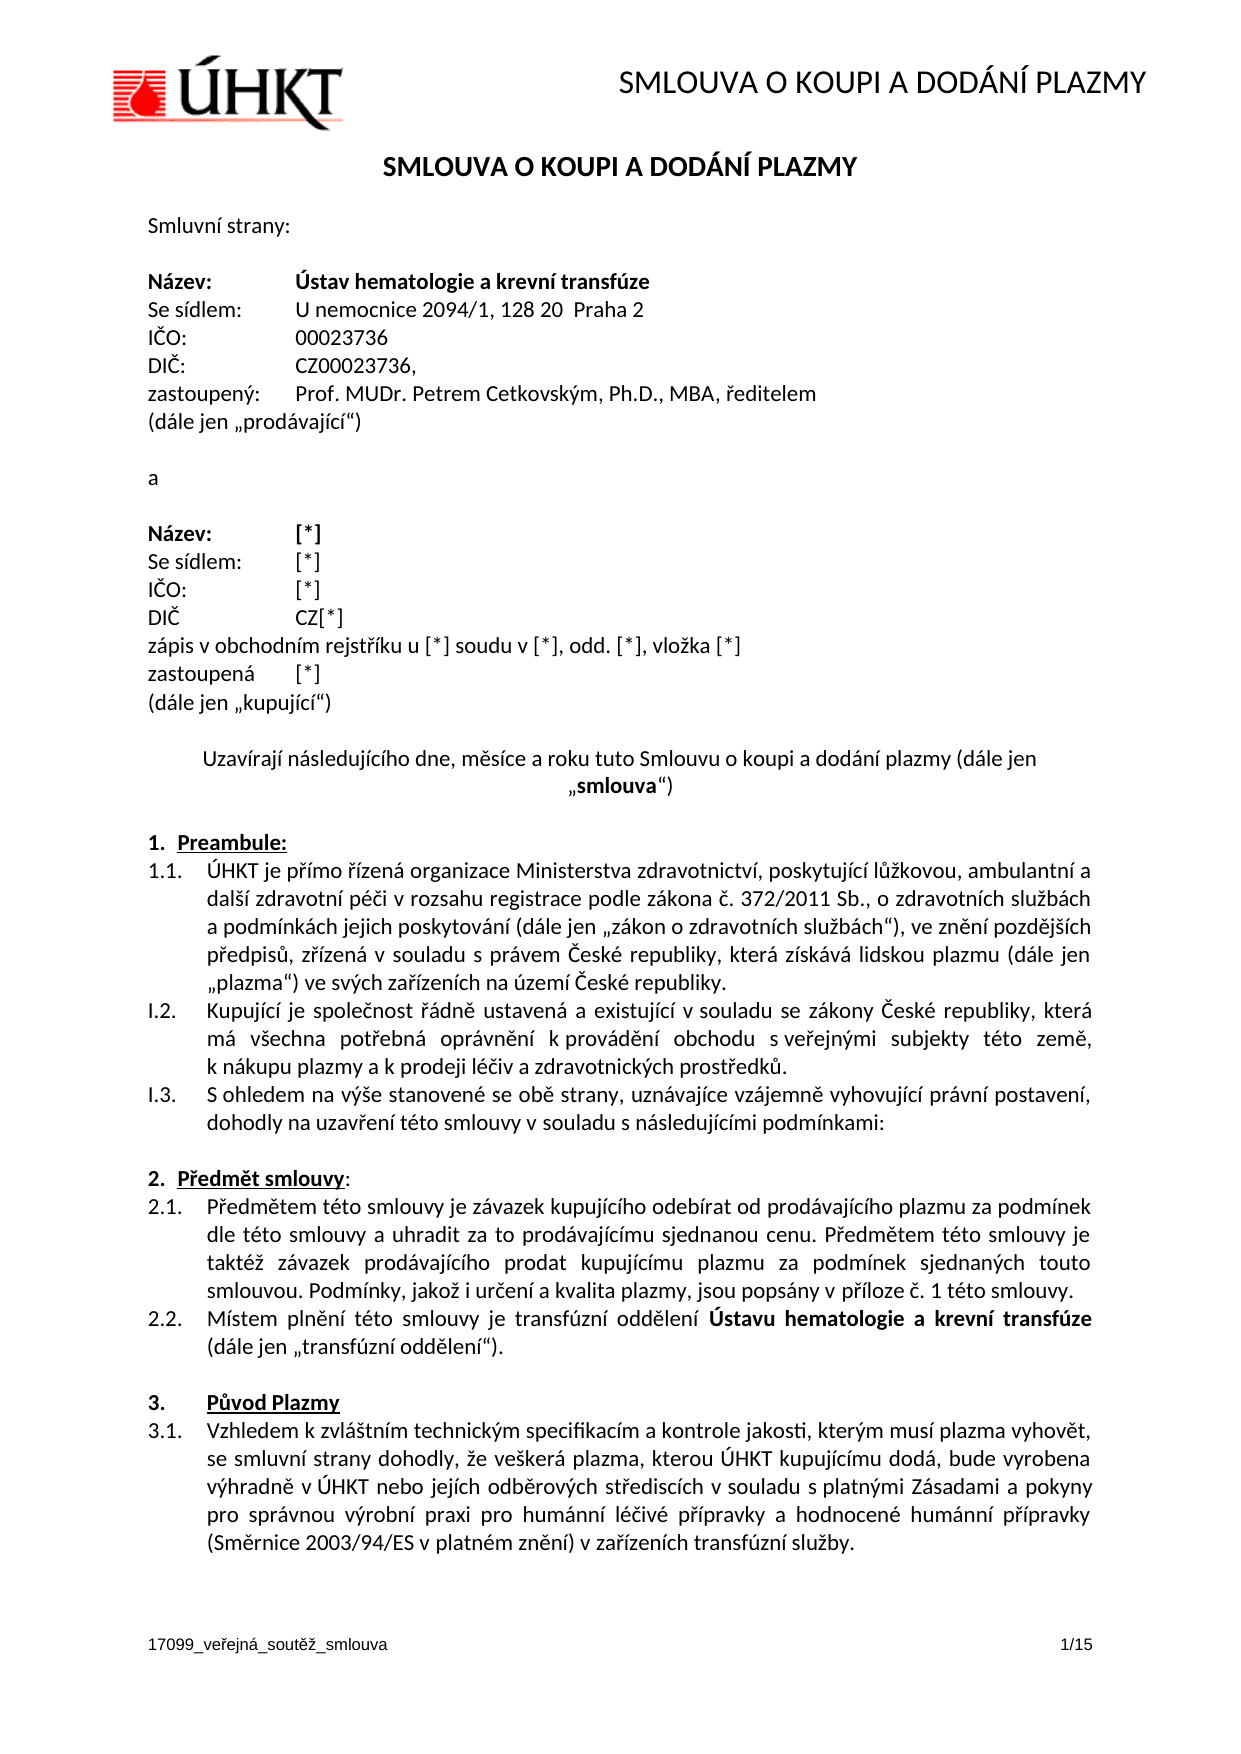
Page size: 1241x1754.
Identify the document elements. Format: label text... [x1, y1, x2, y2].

text Název: Ústav hematologie a krevní transfúze [148, 267, 1093, 295]
text a [148, 463, 1093, 491]
list Předmětem této smlouvy je závazek kupujícího odebírat od prodávajícího plazmu za podmínek dle této smlouvy a uhradit za to prodávajícímu sjednanou cenu. Předmětem této smlouvy je taktéž závazek prodávajícího prodat kupujícímu plazmu za podmínek sjednaných touto smlouvou. Podmínky, jakož i určení a kvalita plazmy, jsou popsány v příloze č. 1 této smlouvy. [148, 1192, 1093, 1304]
text zastoupený: Prof. MUDr. Petrem Cetkovským, Ph.D., MBA, ředitelem [148, 379, 1093, 407]
text Uzavírají následujícího dne, měsíce a roku tuto Smlouvu o koupi a dodání plazmy (dále jen „smlouva“) [148, 744, 1093, 800]
list Předmět smlouvy: [148, 1164, 1093, 1192]
list Původ Plazmy [148, 1388, 1093, 1416]
list Vzhledem k zvláštním technickým specifikacím a kontrole jakosti, kterým musí plazma vyhovět, se smluvní strany dohodly, že veškerá plazma, kterou ÚHKT kupujícímu dodá, bude vyrobena výhradně v ÚHKT nebo jejích odběrových střediscích v souladu s platnými Zásadami a pokyny pro správnou výrobní praxi pro humánní léčivé přípravky a hodnocené humánní přípravky (Směrnice 2003/94/ES v platném znění) v zařízeních transfúzní služby. [148, 1416, 1093, 1556]
list ÚHKT je přímo řízená organizace Ministerstva zdravotnictví, poskytující lůžkovou, ambulantní a další zdravotní péči v rozsahu registrace podle zákona č. 372/2011 Sb., o zdravotních službách a podmínkách jejich poskytování (dále jen „zákon o zdravotních službách“), ve znění pozdějších předpisů, zřízená v souladu s právem České republiky, která získává lidskou plazmu (dále jen „plazma“) ve svých zařízeních na území České republiky. [148, 856, 1093, 996]
text (dále jen „prodávající“) [148, 407, 1093, 435]
list Místem plnění této smlouvy je transfúzní oddělení Ústavu hematologie a krevní transfúze (dále jen „transfúzní oddělení“). [148, 1304, 1093, 1360]
text (dále jen „kupující“) [148, 688, 1093, 716]
list Preambule: [148, 828, 1093, 856]
text DIČ: CZ00023736, [148, 351, 1093, 379]
text zápis v obchodním rejstříku u [*] soudu v [*], odd. [*], vložka [*] [148, 632, 1093, 659]
text Název: [*] [148, 519, 1093, 547]
text IČO: 00023736 [148, 323, 1093, 351]
list S ohledem na výše stanovené se obě strany, uznávajíce vzájemně vyhovující právní postavení, dohodly na uzavření této smlouvy v souladu s následujícími podmínkami: [148, 1080, 1093, 1136]
list Kupující je společnost řádně ustavená a existující v souladu se zákony České republiky, která má všechna potřebná oprávnění k provádění obchodu s veřejnými subjekty této země, k nákupu plazmy a k prodeji léčiv a zdravotnických prostředků. [148, 996, 1093, 1080]
title smlouvA o koupi a dodání PLAZMY [148, 148, 1093, 183]
text zastoupená [*] [148, 659, 1093, 688]
text Se sídlem: [*] [148, 547, 1093, 576]
text DIČ CZ[*] [148, 603, 1093, 632]
text Smluvní strany: [148, 211, 1093, 239]
text IČO: [*] [148, 576, 1093, 603]
text Se sídlem: U nemocnice 2094/1, 128 20 Praha 2 [148, 295, 1093, 323]
picture [111, 53, 346, 135]
